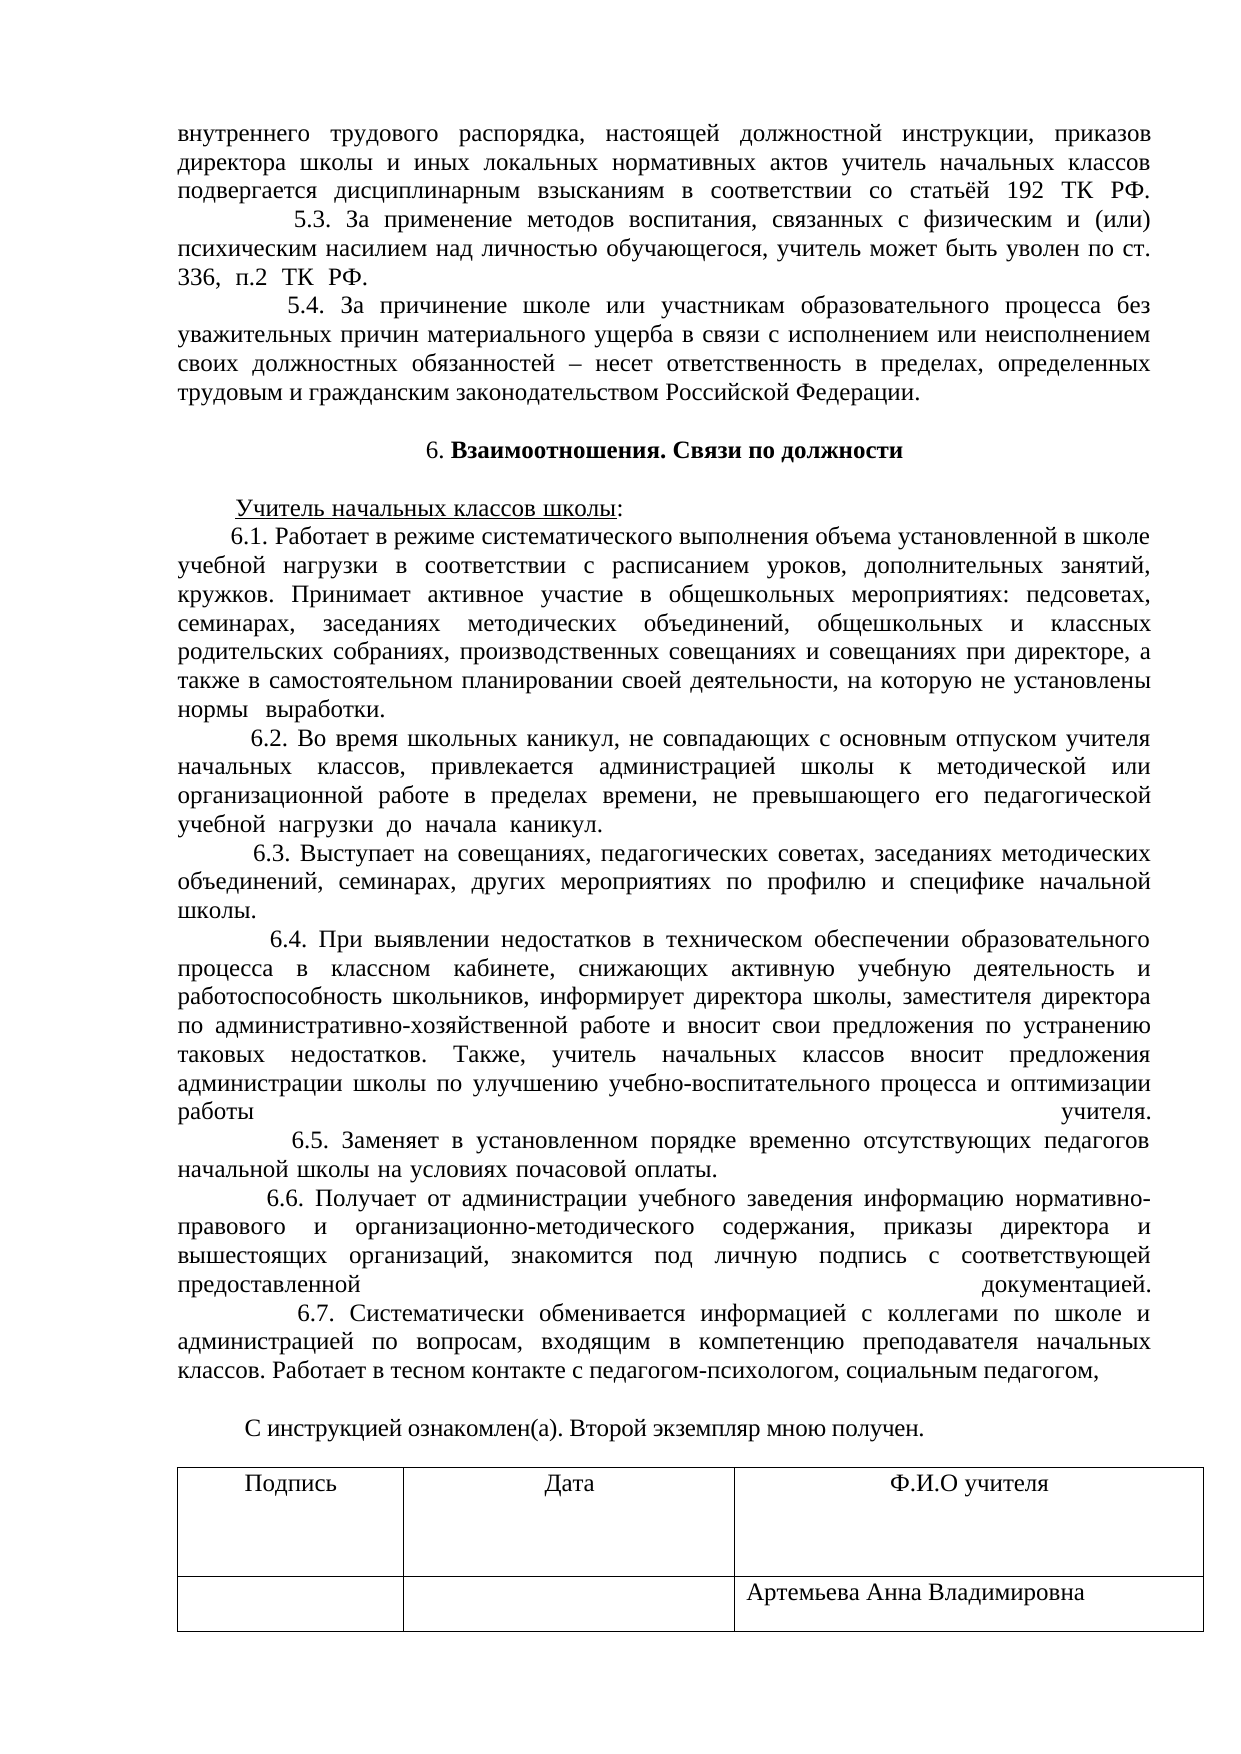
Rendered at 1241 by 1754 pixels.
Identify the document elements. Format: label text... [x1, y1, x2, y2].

text Учитель начальных классов школы: . 6.1. Работает в режиме систематического выполнения объема установленной в школе учебной нагрузки в соответствии c расписанием уроков, дополнительных занятий, кружков. Принимает активное участие в общешкольных мероприятиях: педсоветах, семинарах, заседаниях методических объединений, общешкольных и классных родительских собраниях, производственных совещаниях и совещаниях при директоре, а также в самостоятельном планировании своей деятельности, на которую не установлены нормы выработки. . 6.2. Во время школьных каникул, не совпадающих с основным отпуском учителя начальных классов, привлекается администрацией школы к методической или организационной работе в пределах времени, не превышающего его педагогической учебной нагрузки до начала каникул. . 6.3. Выступает на совещаниях, педагогических советах, заседаниях методических объединений, семинарах, других мероприятиях по профилю и специфике начальной школы. 6.4. При выявлении недостатков в техническом обеспечении образовательного процесса в классном кабинете, снижающих активную учебную деятельность и работоспособность школьников, информирует директора школы, заместителя директора по административно-хозяйственной работе и вносит свои предложения по устранению таковых недостатков. Также, учитель начальных классов вносит предложения администрации школы по улучшению учебно-воспитательного процесса и оптимизации работы учителя. 6.5. Заменяет в установленном порядке временно отсутствующих педагогов начальной школы на условиях почасовой оплаты. . 6.6. Получает от администрации учебного заведения информацию нормативно-правового и организационно-методического содержания, приказы директора и вышестоящих организаций, знакомится под личную подпись с соответствующей предоставленной документацией. 6.7. Систематически обменивается информацией с коллегами по школе и администрацией по вопросам, входящим в компетенцию преподавателя начальных классов. Работает в тесном контакте с педагогом-психологом, социальным педагогом, [177, 493, 1152, 1384]
text 6. Взаимоотношения. Связи по должности [177, 435, 1152, 463]
table_cell Артемьева Анна Владимировна [735, 1577, 1203, 1631]
table_header Подпись [178, 1468, 403, 1576]
table_cell [178, 1577, 403, 1631]
table_header Ф.И.О учителя [735, 1468, 1203, 1576]
table_header Дата [404, 1468, 734, 1576]
table_cell [404, 1577, 734, 1631]
text С инструкцией ознакомлен(а). Второй экземпляр мною получен. [244, 1413, 1152, 1442]
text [177, 118, 1152, 406]
